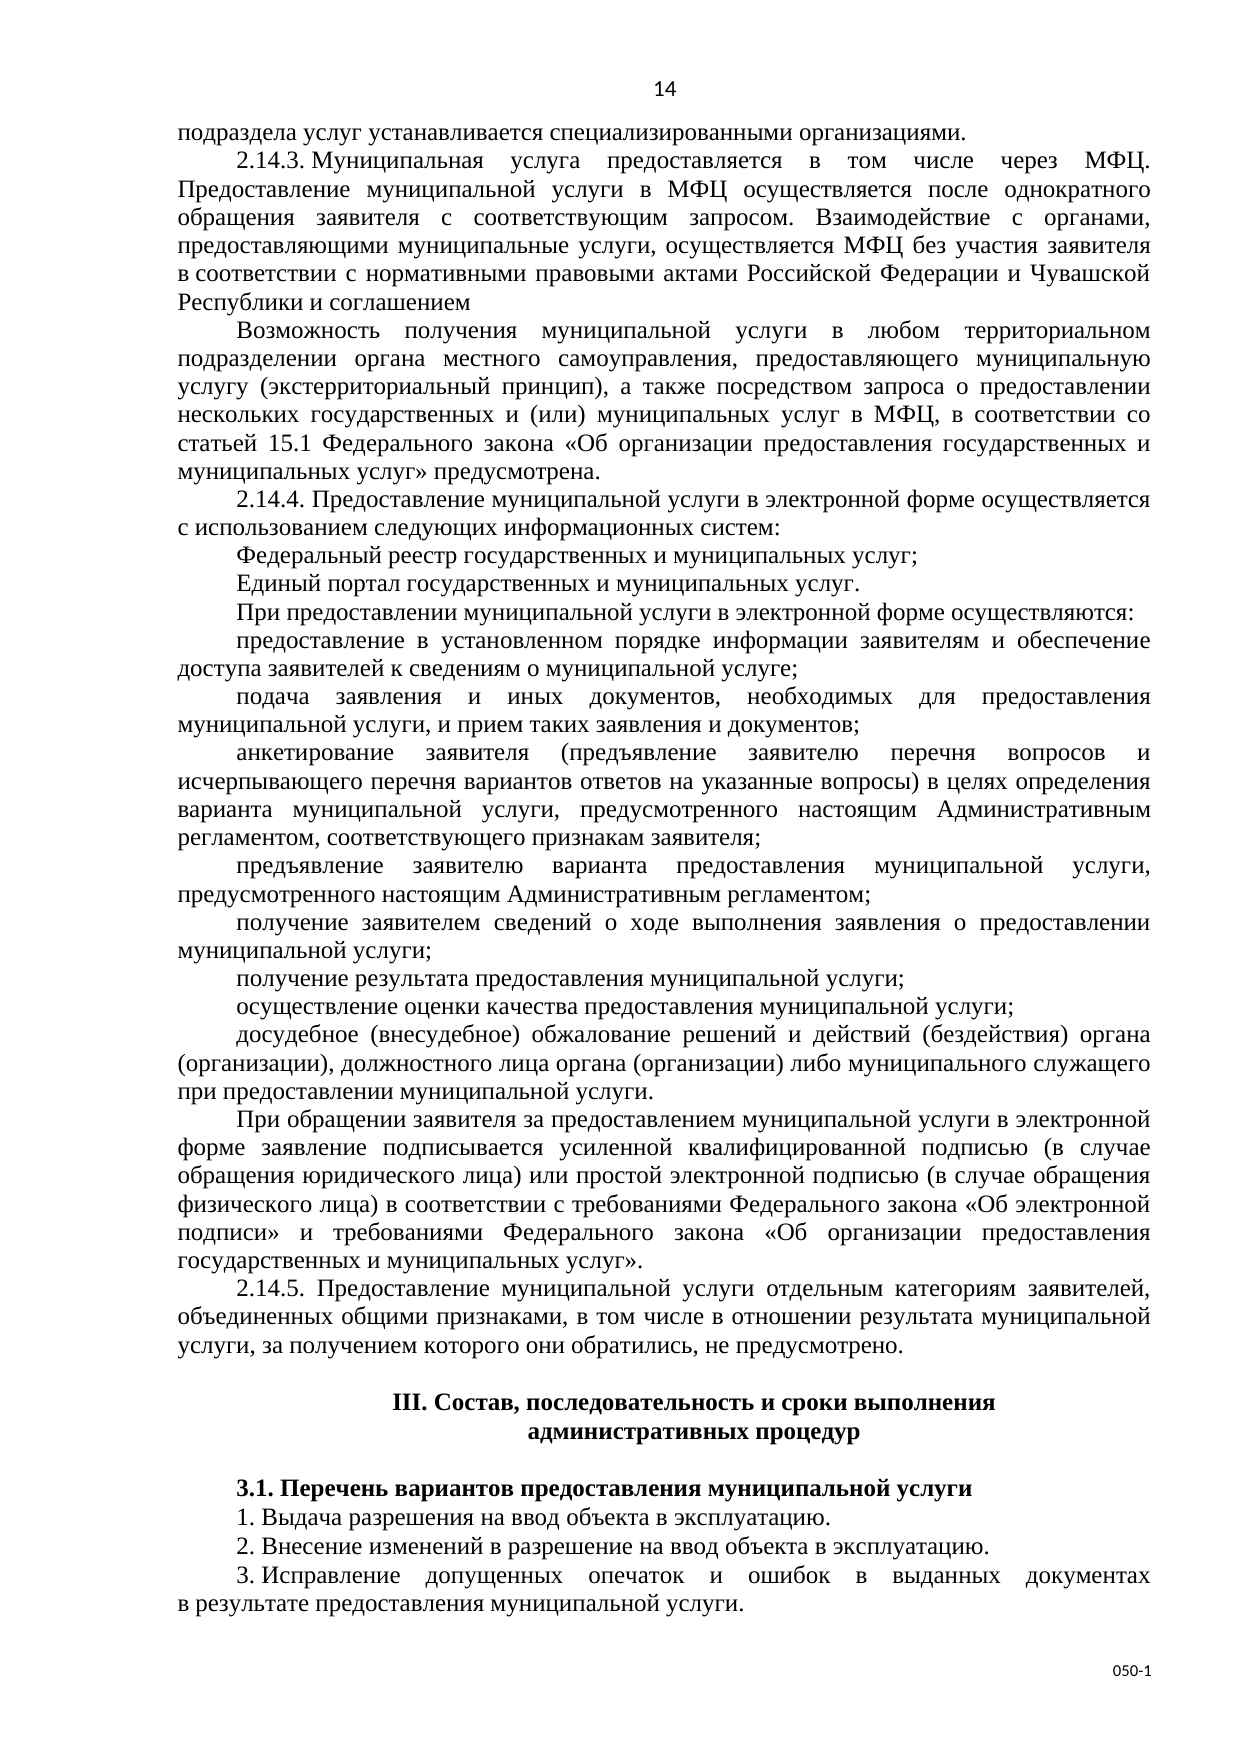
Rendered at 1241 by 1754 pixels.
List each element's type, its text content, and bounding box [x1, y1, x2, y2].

text При предоставлении муниципальной услуги в электронной форме осуществляются: [177, 597, 1152, 626]
text получение заявителем сведений о ходе выполнения заявления о предоставлении муниципальной услуги; [177, 907, 1152, 964]
text получение результата предоставления муниципальной услуги; [177, 964, 1152, 992]
text 2.14.3. Муниципальная услуга предоставляется в том числе через МФЦ. Предоставление муниципальной услуги в МФЦ осуществляется после однократного обращения заявителя с соответствующим запросом. Взаимодействие с органами, предоставляющими муниципальные услуги, осуществляется МФЦ без участия заявителя в соответствии с нормативными правовыми актами Российской Федерации и Чувашской Республики и соглашением [177, 146, 1152, 316]
text подача заявления и иных документов, необходимых для предоставления муниципальной услуги, и прием таких заявления и документов; [177, 682, 1152, 738]
text 3. Исправление допущенных опечаток и ошибок в выданных документах в результате предоставления муниципальной услуги. [177, 1560, 1152, 1617]
text 2. Внесение изменений в разрешение на ввод объекта в эксплуатацию. [177, 1531, 1152, 1560]
text Единый портал государственных и муниципальных услуг. [177, 569, 1152, 597]
text 1. Выдача разрешения на ввод объекта в эксплуатацию. [177, 1502, 1152, 1531]
text 2.14.5. Предоставление муниципальной услуги отдельным категориям заявителей, объединенных общими признаками, в том числе в отношении результата муниципальной услуги, за получением которого они обратились, не предусмотрено. [177, 1274, 1152, 1358]
text административных процедур [177, 1416, 1152, 1445]
text осуществление оценки качества предоставления муниципальной услуги; [177, 992, 1152, 1020]
text анкетирование заявителя (предъявление заявителю перечня вопросов и исчерпывающего перечня вариантов ответов на указанные вопросы) в целях определения варианта муниципальной услуги, предусмотренного настоящим Административным регламентом, соответствующего признакам заявителя; [177, 738, 1152, 851]
text досудебное (внесудебное) обжалование решений и действий (бездействия) органа (организации), должностного лица органа (организации) либо муниципального служащего при предоставлении муниципальной услуги. [177, 1020, 1152, 1104]
text 3.1. Перечень вариантов предоставления муниципальной услуги [177, 1473, 1152, 1502]
text III. Состав, последовательность и сроки выполнения [177, 1387, 1152, 1416]
text Федеральный реестр государственных и муниципальных услуг; [177, 541, 1152, 569]
text предоставление в установленном порядке информации заявителям и обеспечение доступа заявителей к сведениям о муниципальной услуге; [177, 626, 1152, 682]
text Возможность получения муниципальной услуги в любом территориальном подразделении органа местного самоуправления, предоставляющего муниципальную услугу (экстерриториальный принцип), а также посредством запроса о предоставлении нескольких государственных и (или) муниципальных услуг в МФЦ, в соответствии со статьей 15.1 Федерального закона «Об организации предоставления государственных и муниципальных услуг» предусмотрена. [177, 316, 1152, 485]
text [177, 118, 1152, 146]
text предъявление заявителю варианта предоставления муниципальной услуги, предусмотренного настоящим Административным регламентом; [177, 851, 1152, 907]
text 2.14.4. Предоставление муниципальной услуги в электронной форме осуществляется с использованием следующих информационных систем: [177, 485, 1152, 541]
text При обращении заявителя за предоставлением муниципальной услуги в электронной форме заявление подписывается усиленной квалифицированной подписью (в случае обращения юридического лица) или простой электронной подписью (в случае обращения физического лица) в соответствии с требованиями Федерального закона «Об электронной подписи» и требованиями Федерального закона «Об организации предоставления государственных и муниципальных услуг». [177, 1104, 1152, 1274]
